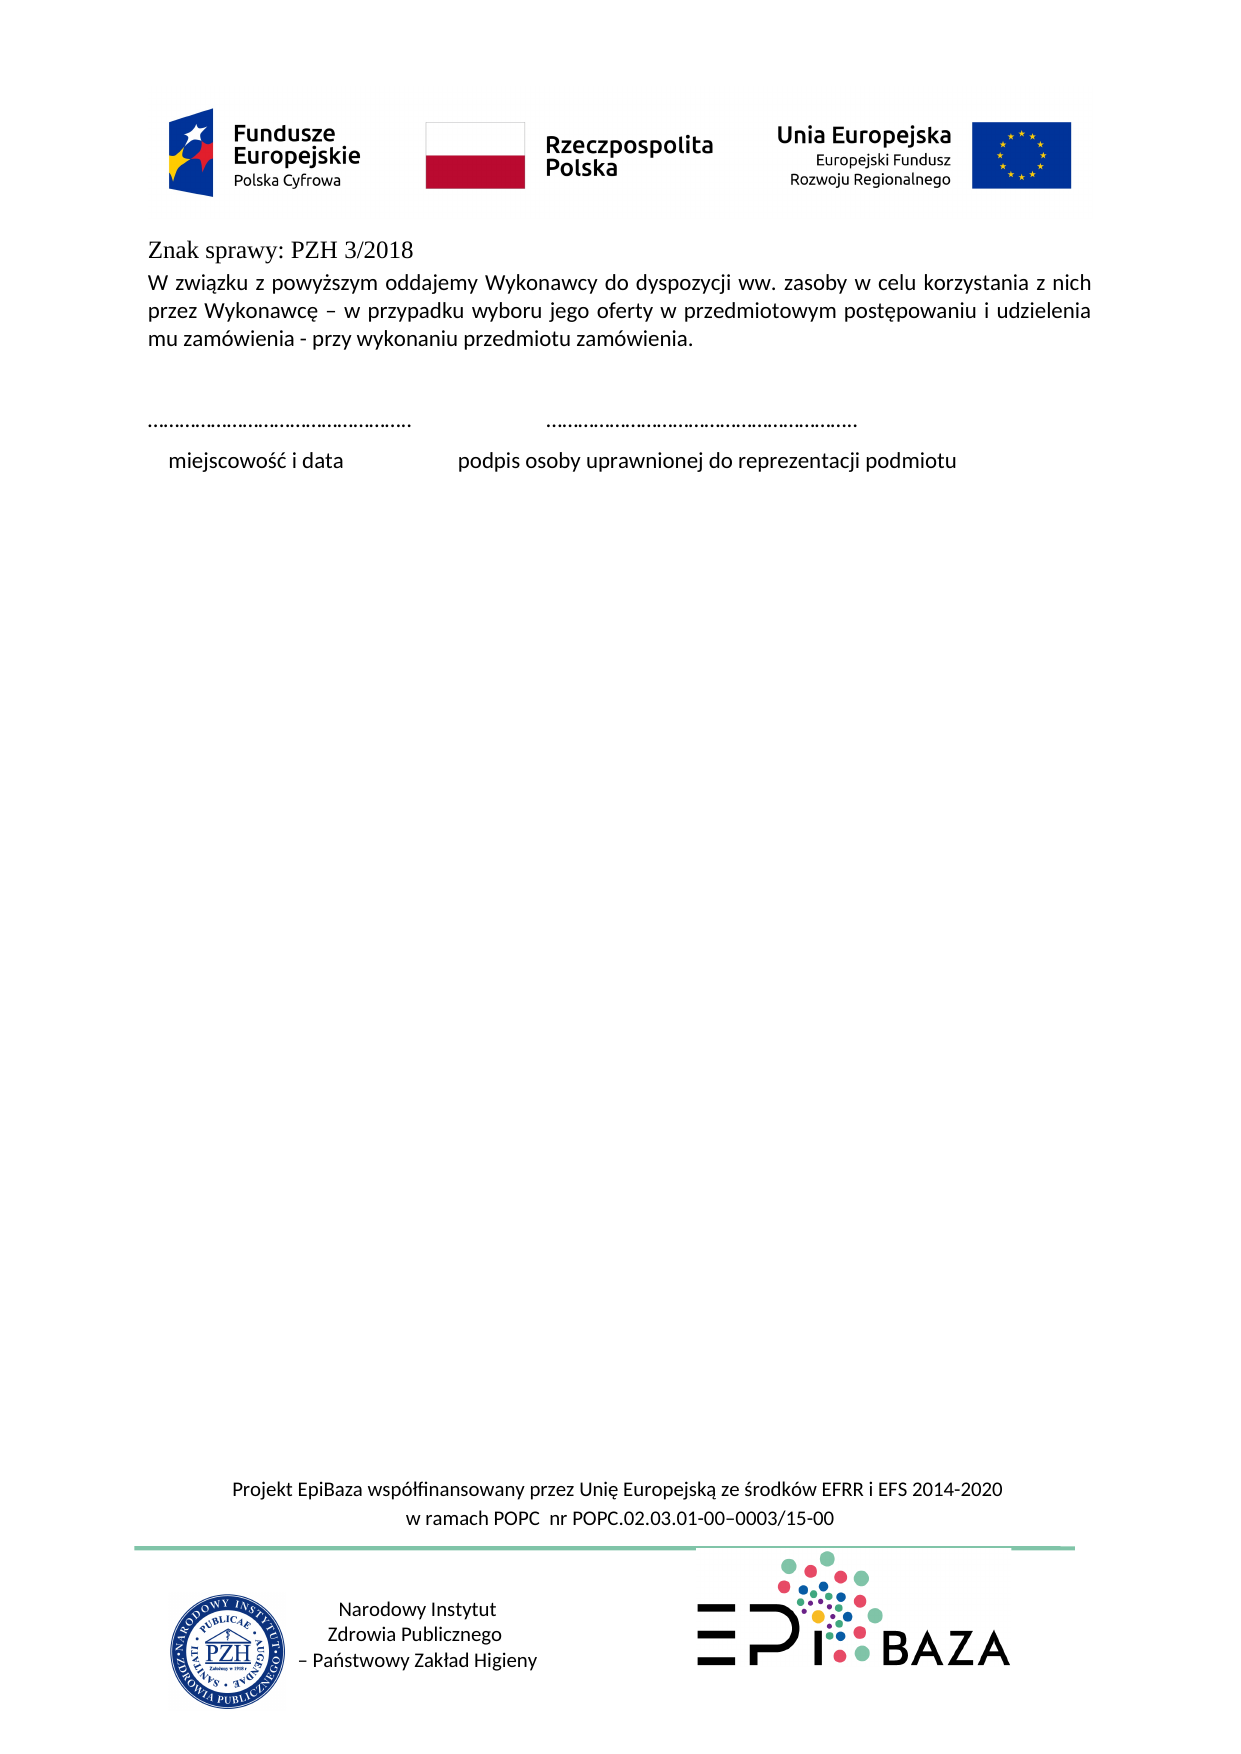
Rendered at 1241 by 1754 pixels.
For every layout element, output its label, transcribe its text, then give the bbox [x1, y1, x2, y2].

picture [696, 1548, 1012, 1667]
text miejscowość i data podpis osoby uprawnionej do reprezentacji podmiotu [148, 446, 1092, 474]
picture [168, 1592, 287, 1711]
text W związku z powyższym oddajemy Wykonawcy do dyspozycji ww. zasoby w celu korzystania z nich przez Wykonawcę – w przypadku wyboru jego oferty w przedmiotowym postępowaniu i udzielenia mu zamówienia - przy wykonaniu przedmiotu zamówienia. [148, 268, 1092, 352]
picture [147, 86, 1093, 219]
text ………………………………………….. ………………………………………………….. [148, 405, 1092, 433]
